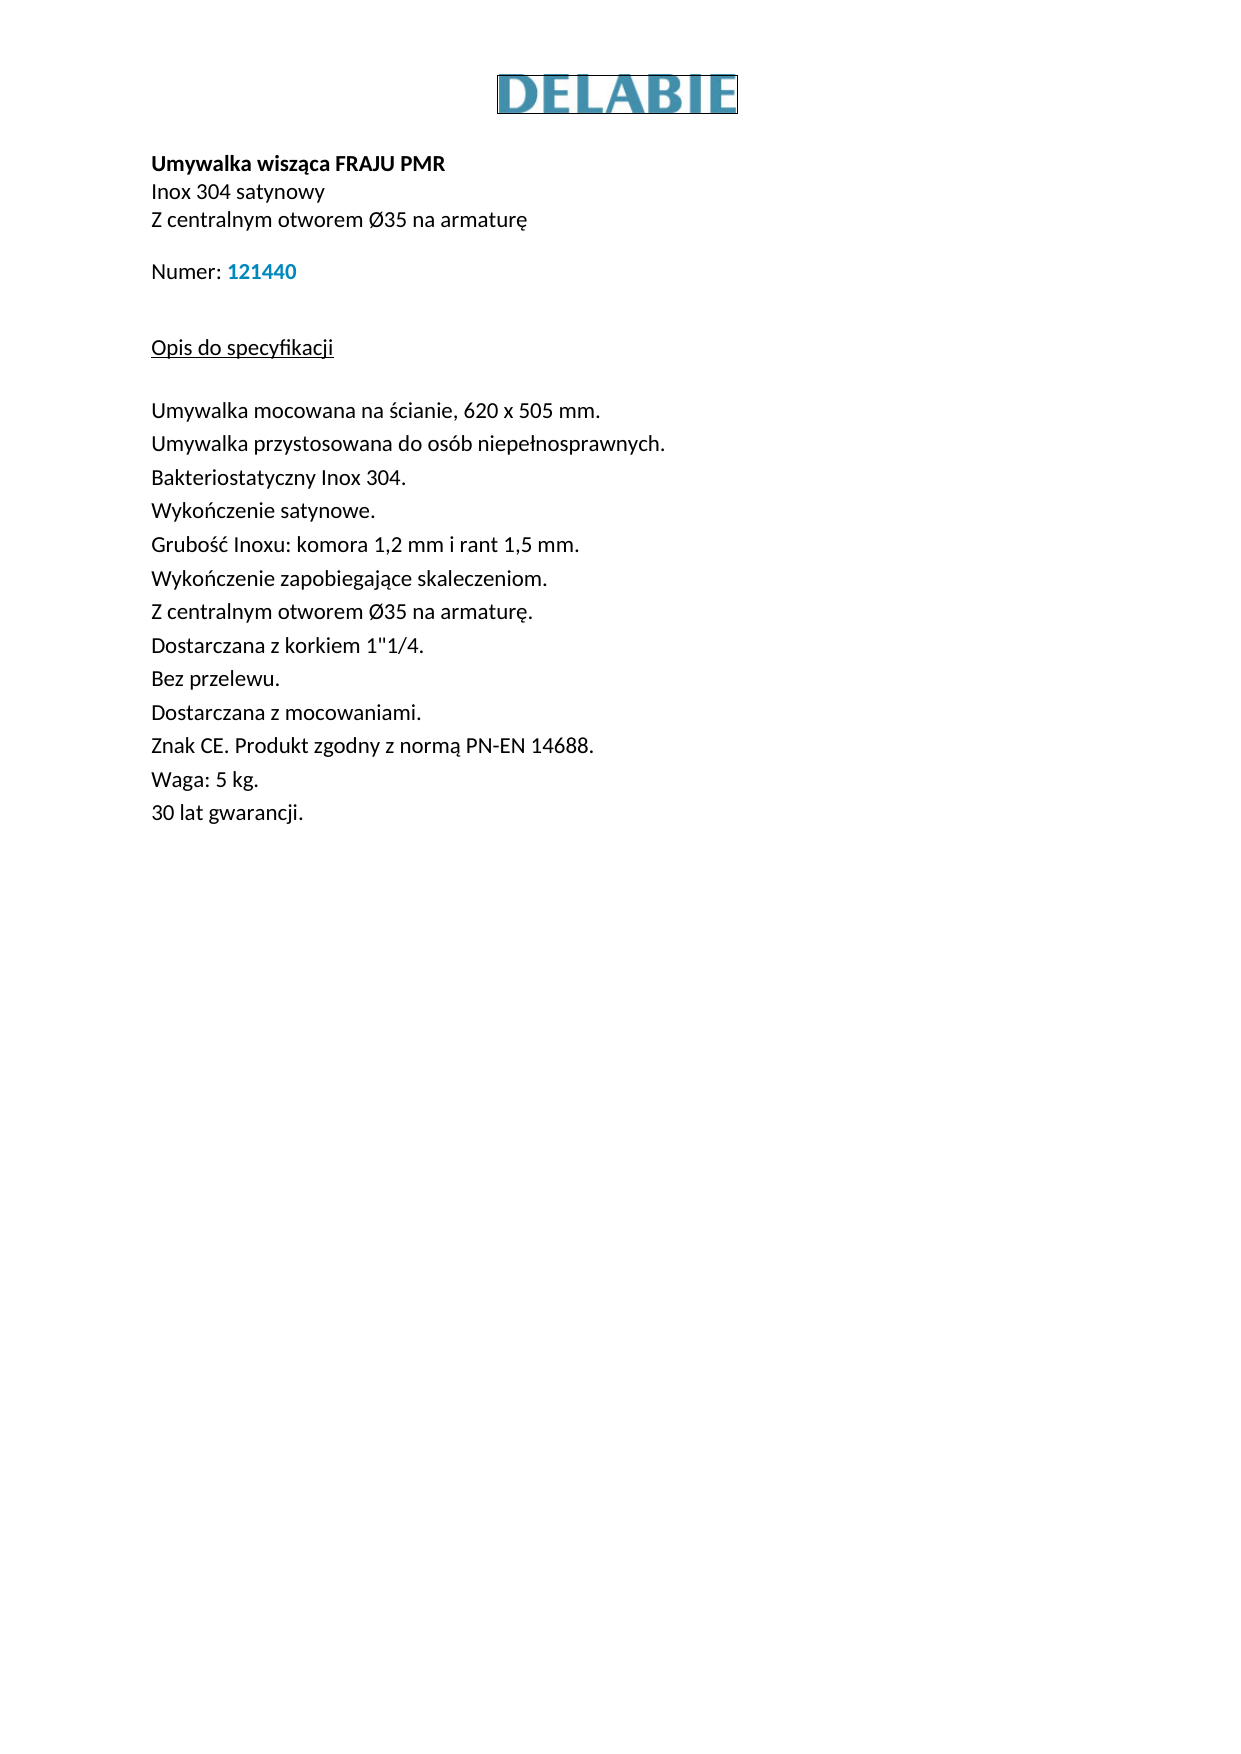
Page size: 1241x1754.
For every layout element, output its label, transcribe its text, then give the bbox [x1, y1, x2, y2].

text Bez przelewu. [151, 664, 1084, 692]
text Umywalka mocowana na ścianie, 620 x 505 mm. [151, 396, 1084, 424]
text Waga: 5 kg. [151, 765, 1084, 793]
text Wykończenie zapobiegające skaleczeniom. [151, 564, 1084, 592]
text Opis do specyfikacji [151, 333, 1084, 361]
text Numer: 121440 [151, 257, 1084, 285]
text Znak CE. Produkt zgodny z normą PN-EN 14688. [151, 731, 1084, 759]
text Z centralnym otworem Ø35 na armaturę. [151, 597, 1084, 625]
text Z centralnym otworem Ø35 na armaturę [151, 205, 1084, 233]
text Inox 304 satynowy [151, 177, 1084, 205]
text Umywalka przystosowana do osób niepełnosprawnych. [151, 429, 1084, 458]
text 30 lat gwarancji. [151, 798, 1084, 827]
text Dostarczana z mocowaniami. [151, 698, 1084, 726]
text Wykończenie satynowe. [151, 497, 1084, 525]
text Grubość Inoxu: komora 1,2 mm i rant 1,5 mm. [151, 530, 1084, 558]
text Bakteriostatyczny Inox 304. [151, 463, 1084, 491]
text Dostarczana z korkiem 1"1/4. [151, 631, 1084, 659]
picture [498, 76, 737, 113]
text Umywalka wisząca FRAJU PMR [151, 149, 1084, 177]
